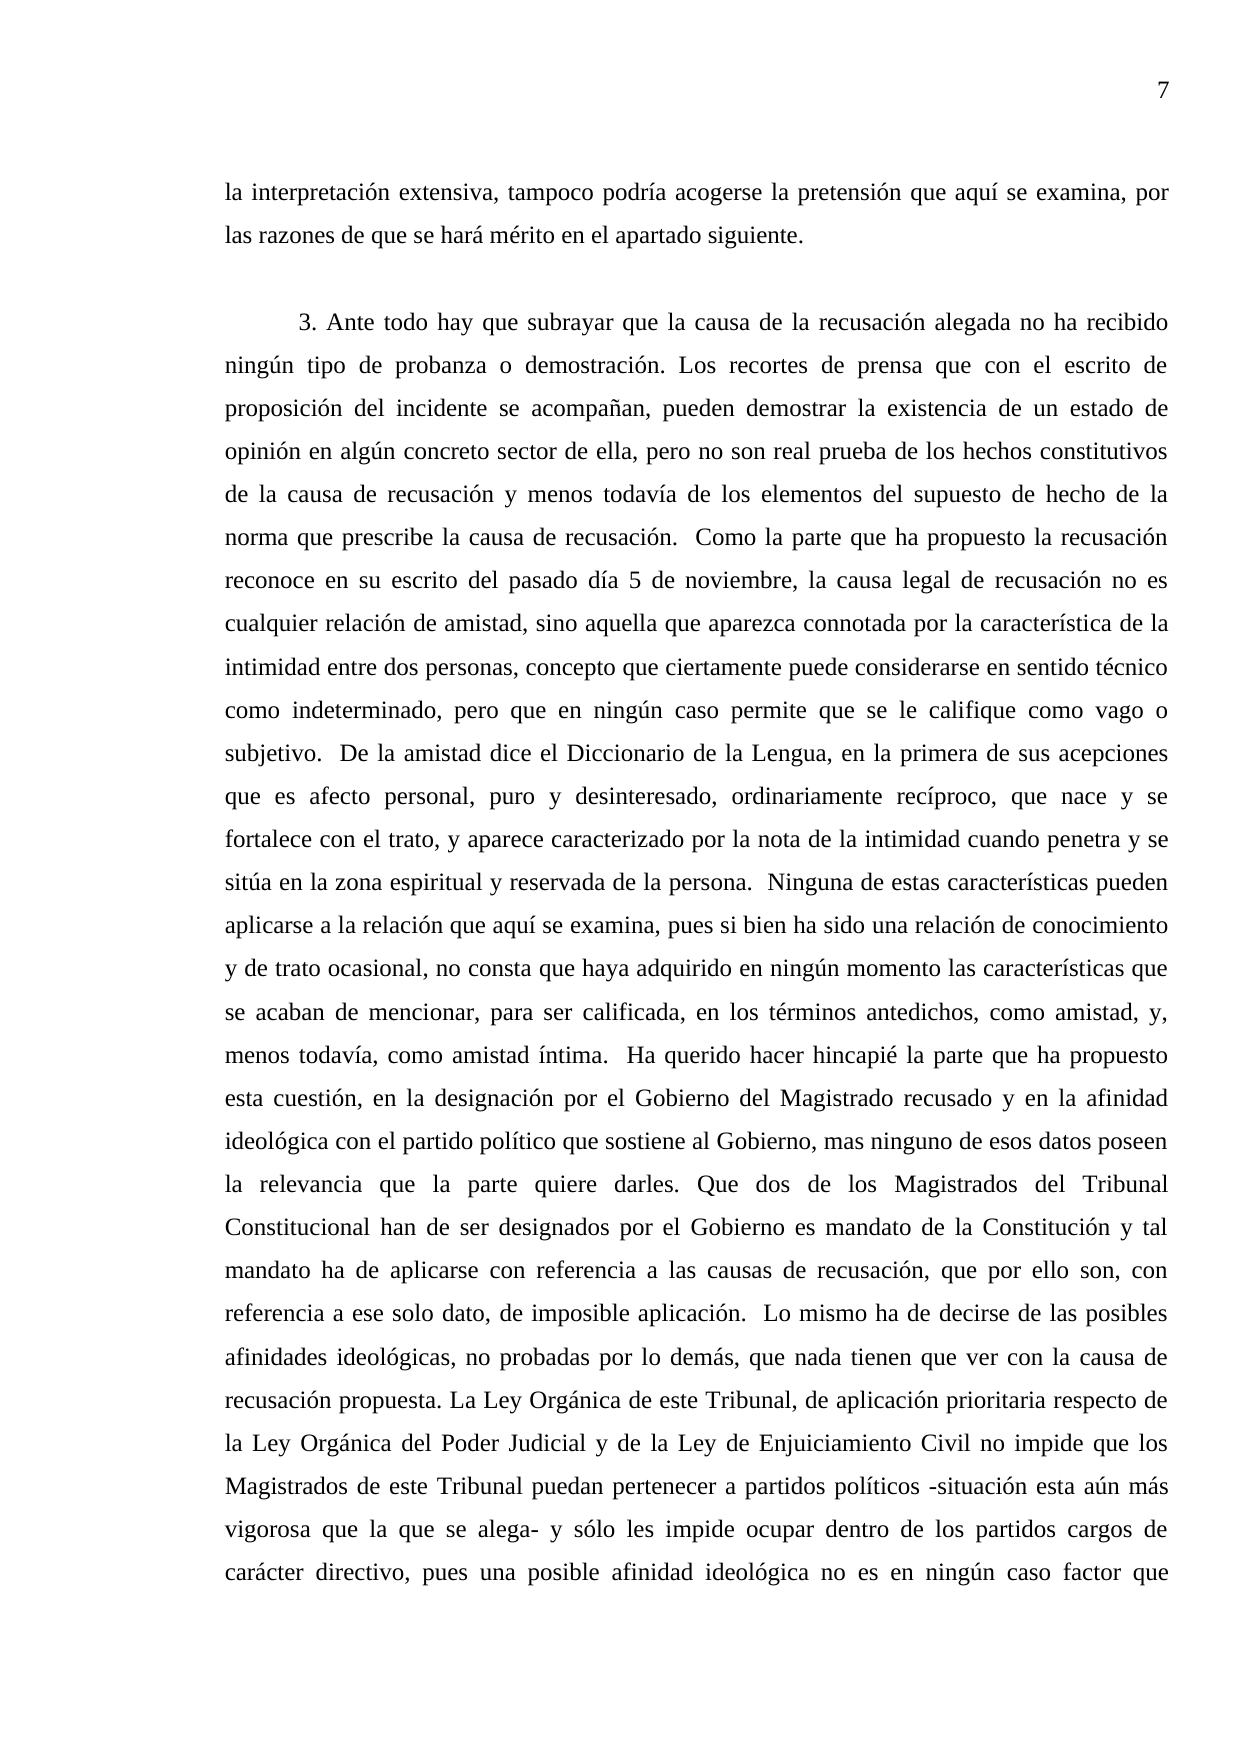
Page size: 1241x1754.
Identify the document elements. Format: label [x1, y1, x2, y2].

text [224, 307, 1169, 1586]
text [224, 177, 1169, 249]
